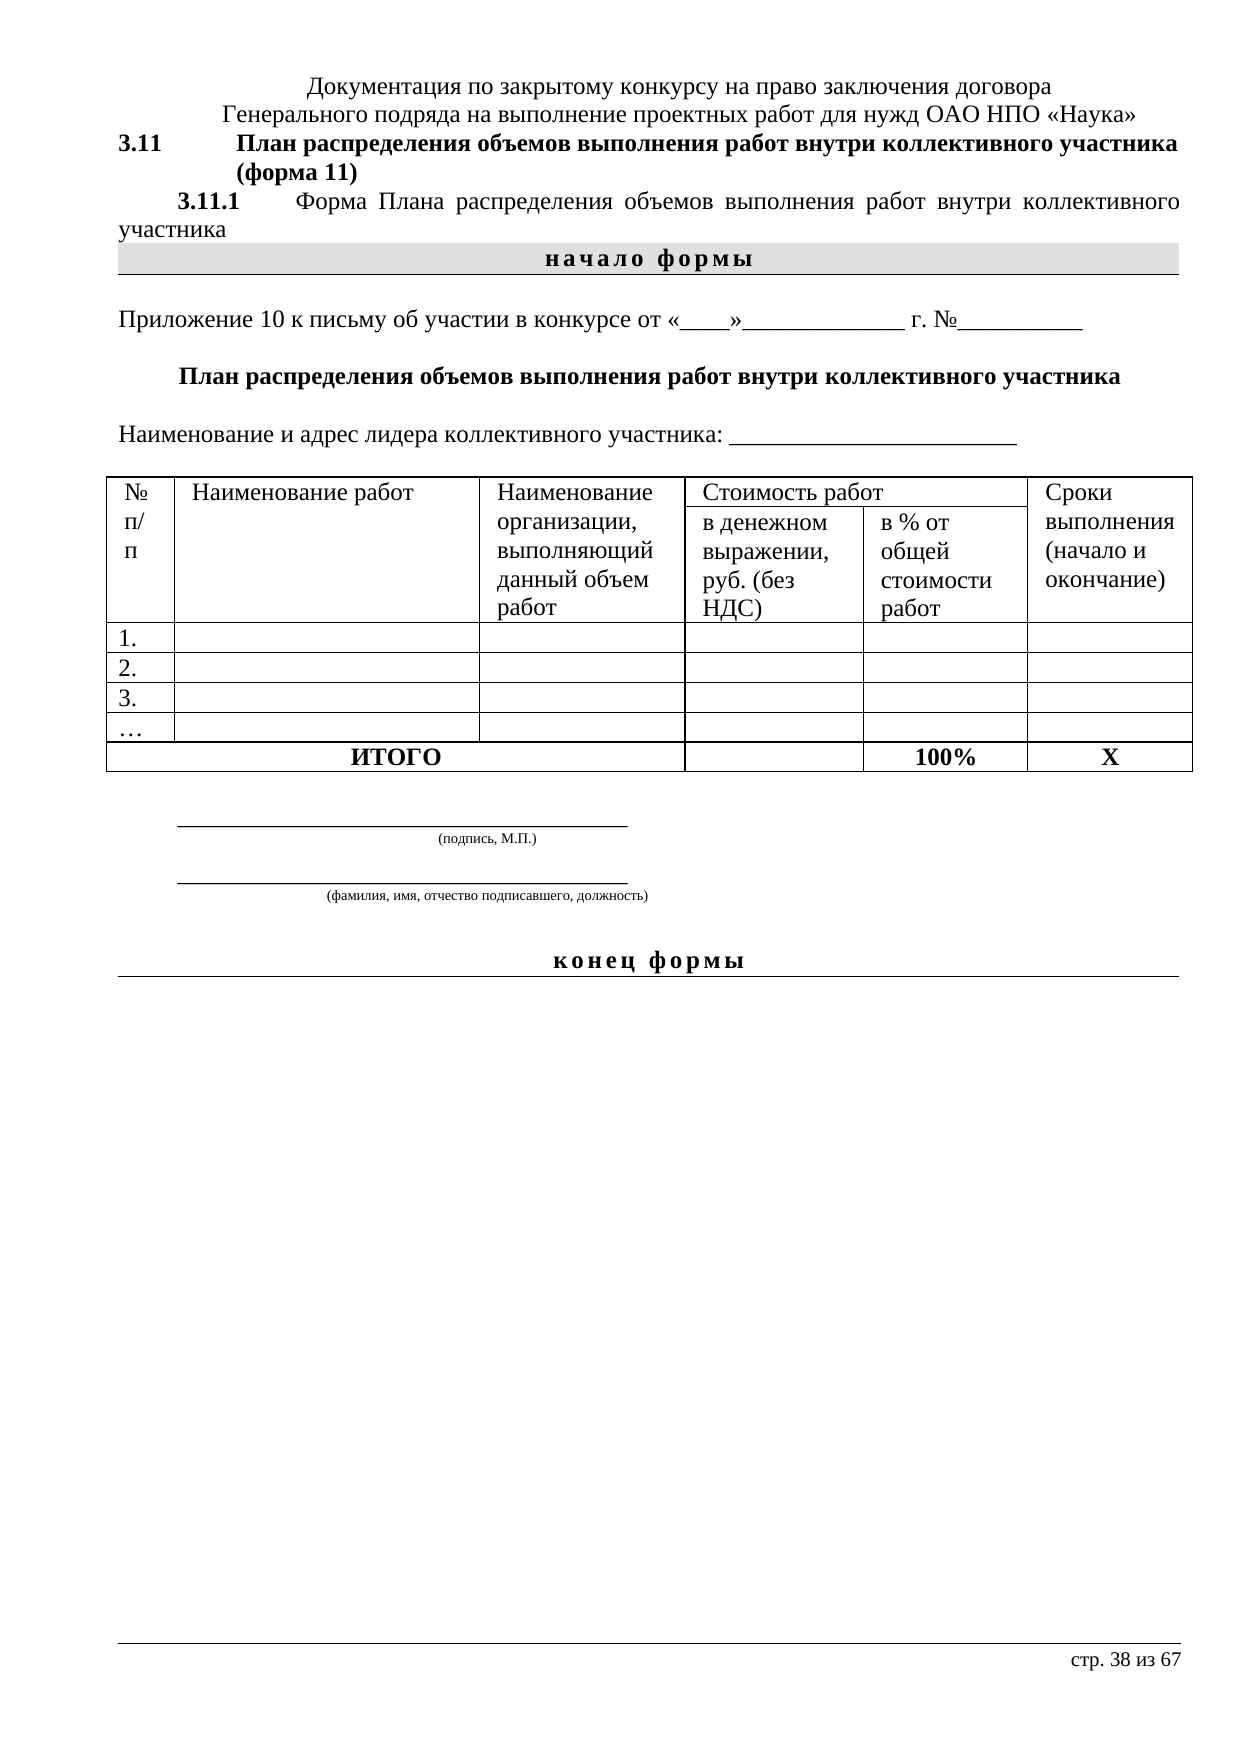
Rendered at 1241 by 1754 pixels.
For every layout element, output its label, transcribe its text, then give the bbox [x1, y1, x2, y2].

table_cell [864, 623, 1027, 652]
table_cell [1028, 713, 1192, 741]
text ____________________________________ [118, 801, 1181, 830]
table_cell [864, 683, 1027, 712]
table_cell в денежном выражении, руб. (без НДС) [686, 507, 863, 622]
text (фамилия, имя, отчество подписавшего, должность) [118, 887, 797, 916]
table_cell [480, 623, 684, 652]
table_cell … [107, 713, 174, 741]
table_header Наименование организации, выполняющий данный объем работ [480, 478, 684, 622]
table_cell [864, 653, 1027, 682]
text ____________________________________ [118, 858, 1181, 887]
table_cell [107, 623, 174, 652]
table_header № п/п [107, 478, 174, 622]
table_cell [1028, 623, 1192, 652]
table_cell [686, 653, 863, 682]
table_cell [480, 653, 684, 682]
table_cell [686, 683, 863, 712]
text (подпись, М.П.) [118, 830, 797, 858]
table_cell 100% [864, 743, 1027, 771]
table_cell [175, 713, 479, 741]
table_cell [1028, 683, 1192, 712]
table_cell [480, 713, 684, 741]
table_cell в % от общей стоимости работ [864, 507, 1027, 622]
table_cell [107, 683, 174, 712]
table_header Стоимость работ [686, 478, 1027, 506]
table_cell [686, 713, 863, 741]
text конец формы [118, 945, 1179, 976]
table_cell [175, 623, 479, 652]
table_cell [686, 623, 863, 652]
table_cell [864, 713, 1027, 741]
text начало формы [118, 243, 1179, 274]
text Форма Плана распределения объемов выполнения работ внутри коллективного участника [118, 186, 1181, 243]
text План распределения объемов выполнения работ внутри коллективного участника [118, 361, 1181, 390]
table_cell [175, 683, 479, 712]
table_header Наименование работ [175, 478, 479, 622]
text Наименование и адрес лидера коллективного участника: _______________________ [118, 419, 1181, 448]
table_cell ИТОГО [107, 743, 684, 771]
table_header Сроки выполнения (начало и окончание) [1028, 478, 1192, 622]
table_cell [107, 653, 174, 682]
table_cell [175, 653, 479, 682]
table_cell [1028, 653, 1192, 682]
table_cell [686, 743, 863, 771]
table_cell Х [1028, 743, 1192, 771]
table_cell [480, 683, 684, 712]
